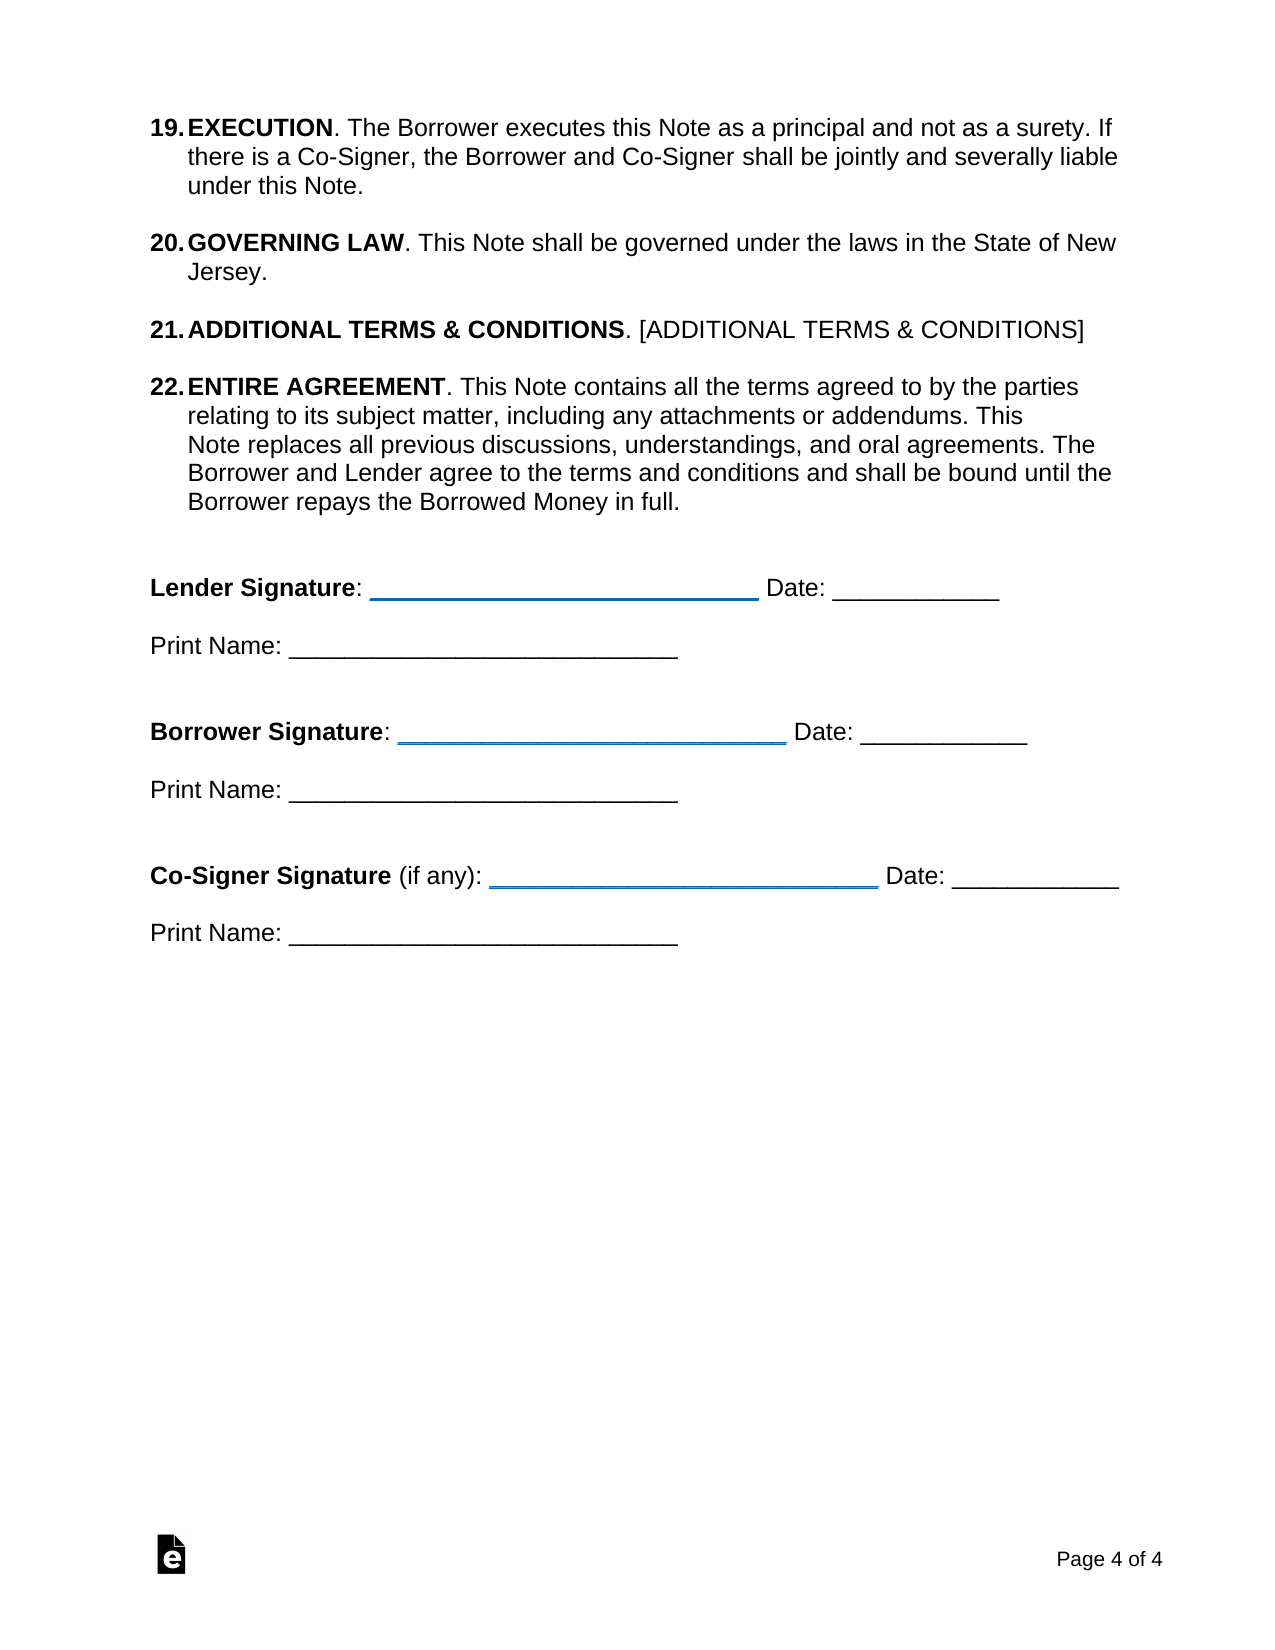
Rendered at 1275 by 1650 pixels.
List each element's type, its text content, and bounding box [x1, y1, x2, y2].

list GOVERNING LAW. This Note shall be governed under the laws in the State of New Jersey. [150, 228, 1125, 286]
text Lender Signature: ____________________________ Date: ____________ [150, 573, 1125, 602]
list ENTIRE AGREEMENT. This Note contains all the terms agreed to by the parties relating to its subject matter, including any attachments or addendums. This Note replaces all previous discussions, understandings, and oral agreements. The Borrower and Lender agree to the terms and conditions and shall be bound until the Borrower repays the Borrowed Money in full. [150, 372, 1125, 516]
list ADDITIONAL TERMS & CONDITIONS. [ADDITIONAL TERMS & CONDITIONS] [150, 315, 1125, 343]
text Co-Signer Signature (if any): ____________________________ Date: ____________ [150, 861, 1125, 890]
text Print Name: ____________________________ [150, 918, 1125, 947]
text Print Name: ____________________________ [150, 775, 1125, 803]
text Print Name: ____________________________ [150, 631, 1125, 660]
text Borrower Signature: ____________________________ Date: ____________ [150, 717, 1125, 746]
list EXECUTION. The Borrower executes this Note as a principal and not as a surety. If there is a Co-Signer, the Borrower and Co-Signer shall be jointly and severally liable under this Note. [150, 113, 1125, 200]
picture [150, 1533, 192, 1575]
